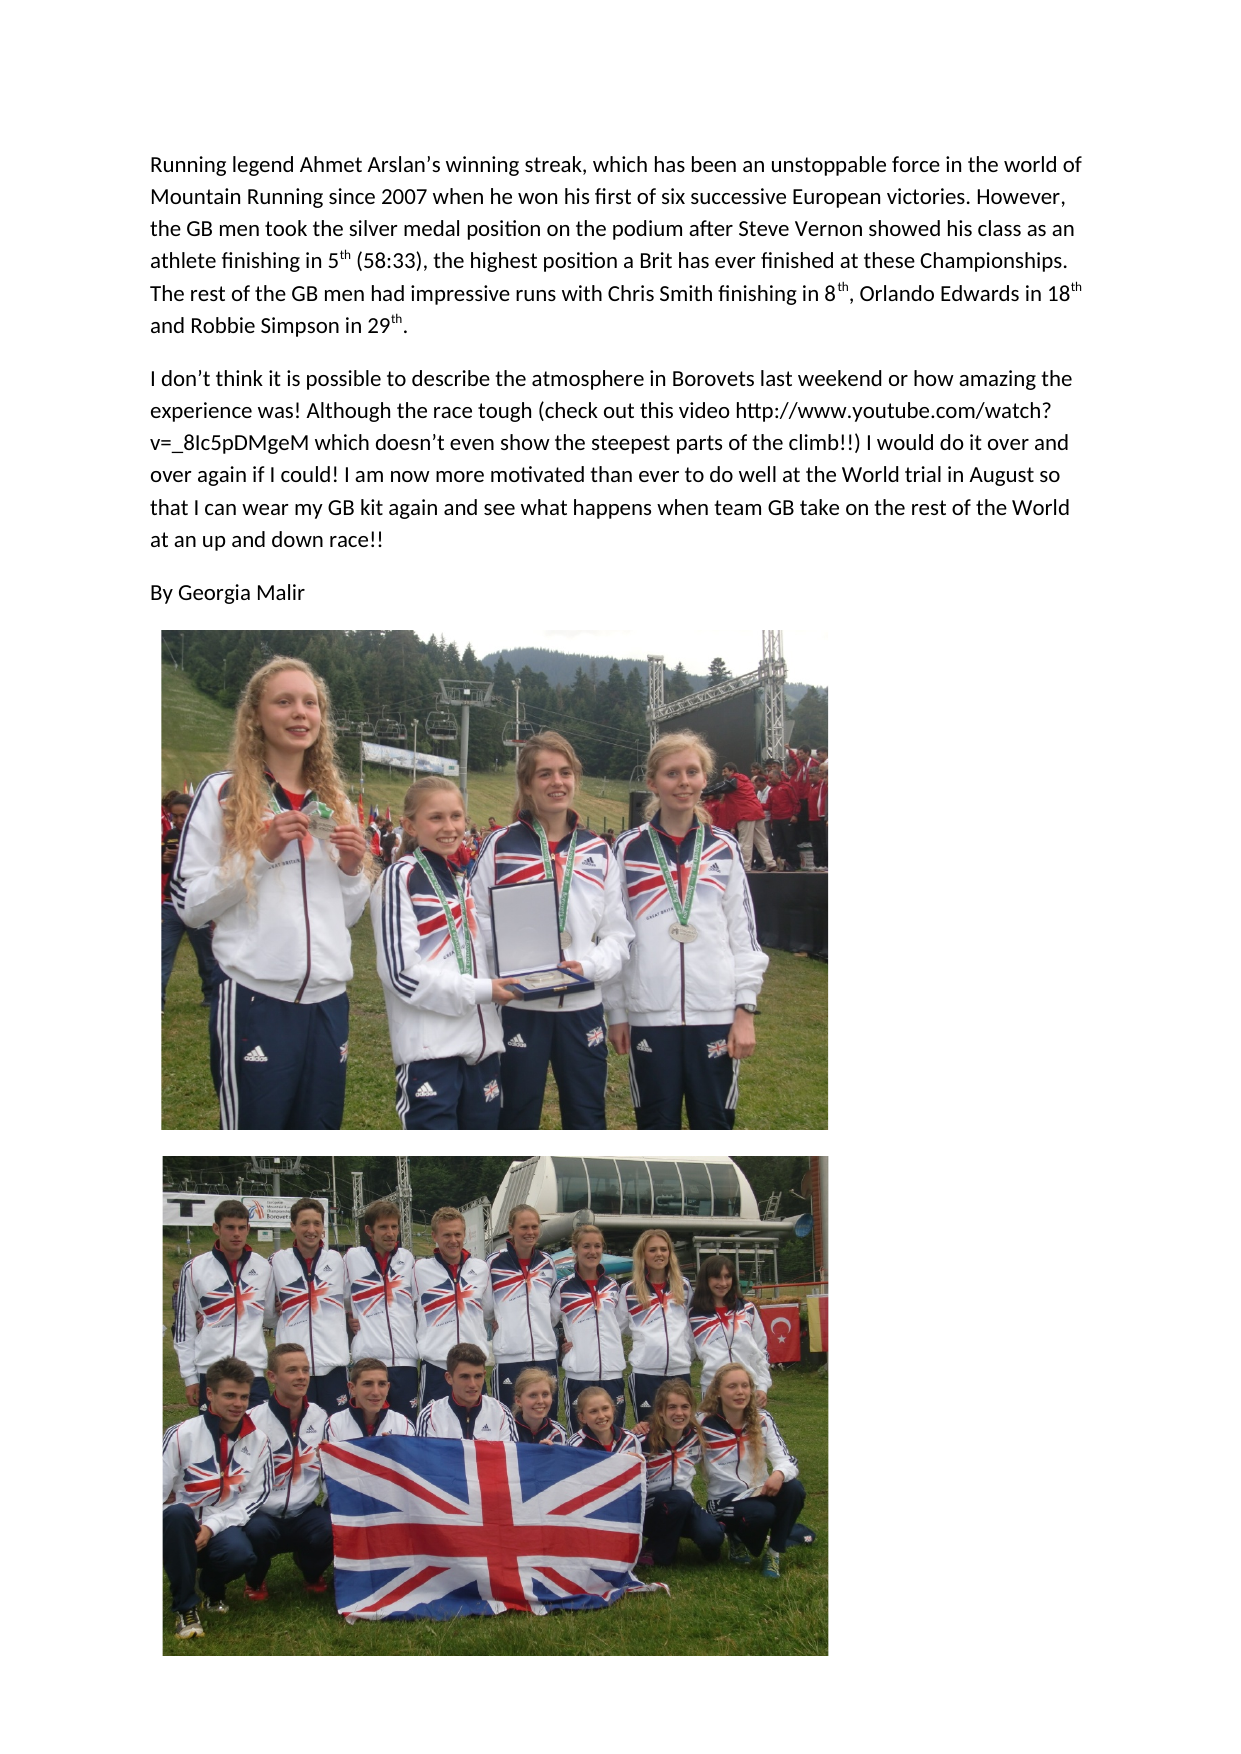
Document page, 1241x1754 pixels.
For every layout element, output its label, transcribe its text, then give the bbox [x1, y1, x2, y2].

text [150, 150, 1090, 339]
text I don’t think it is possible to describe the atmosphere in Borovets last weekend or how amazing the experience was! Although the race tough (check out this video http://www.youtube.com/watch?v=_8Ic5pDMgeM which doesn’t even show the steepest parts of the climb!!) I would do it over and over again if I could! I am now more motivated than ever to do well at the World trial in August so that I can wear my GB kit again and see what happens when team GB take on the rest of the World at an up and down race!! [150, 364, 1090, 553]
picture [161, 630, 829, 1130]
picture [162, 1156, 829, 1656]
text By Georgia Malir [150, 578, 1090, 606]
